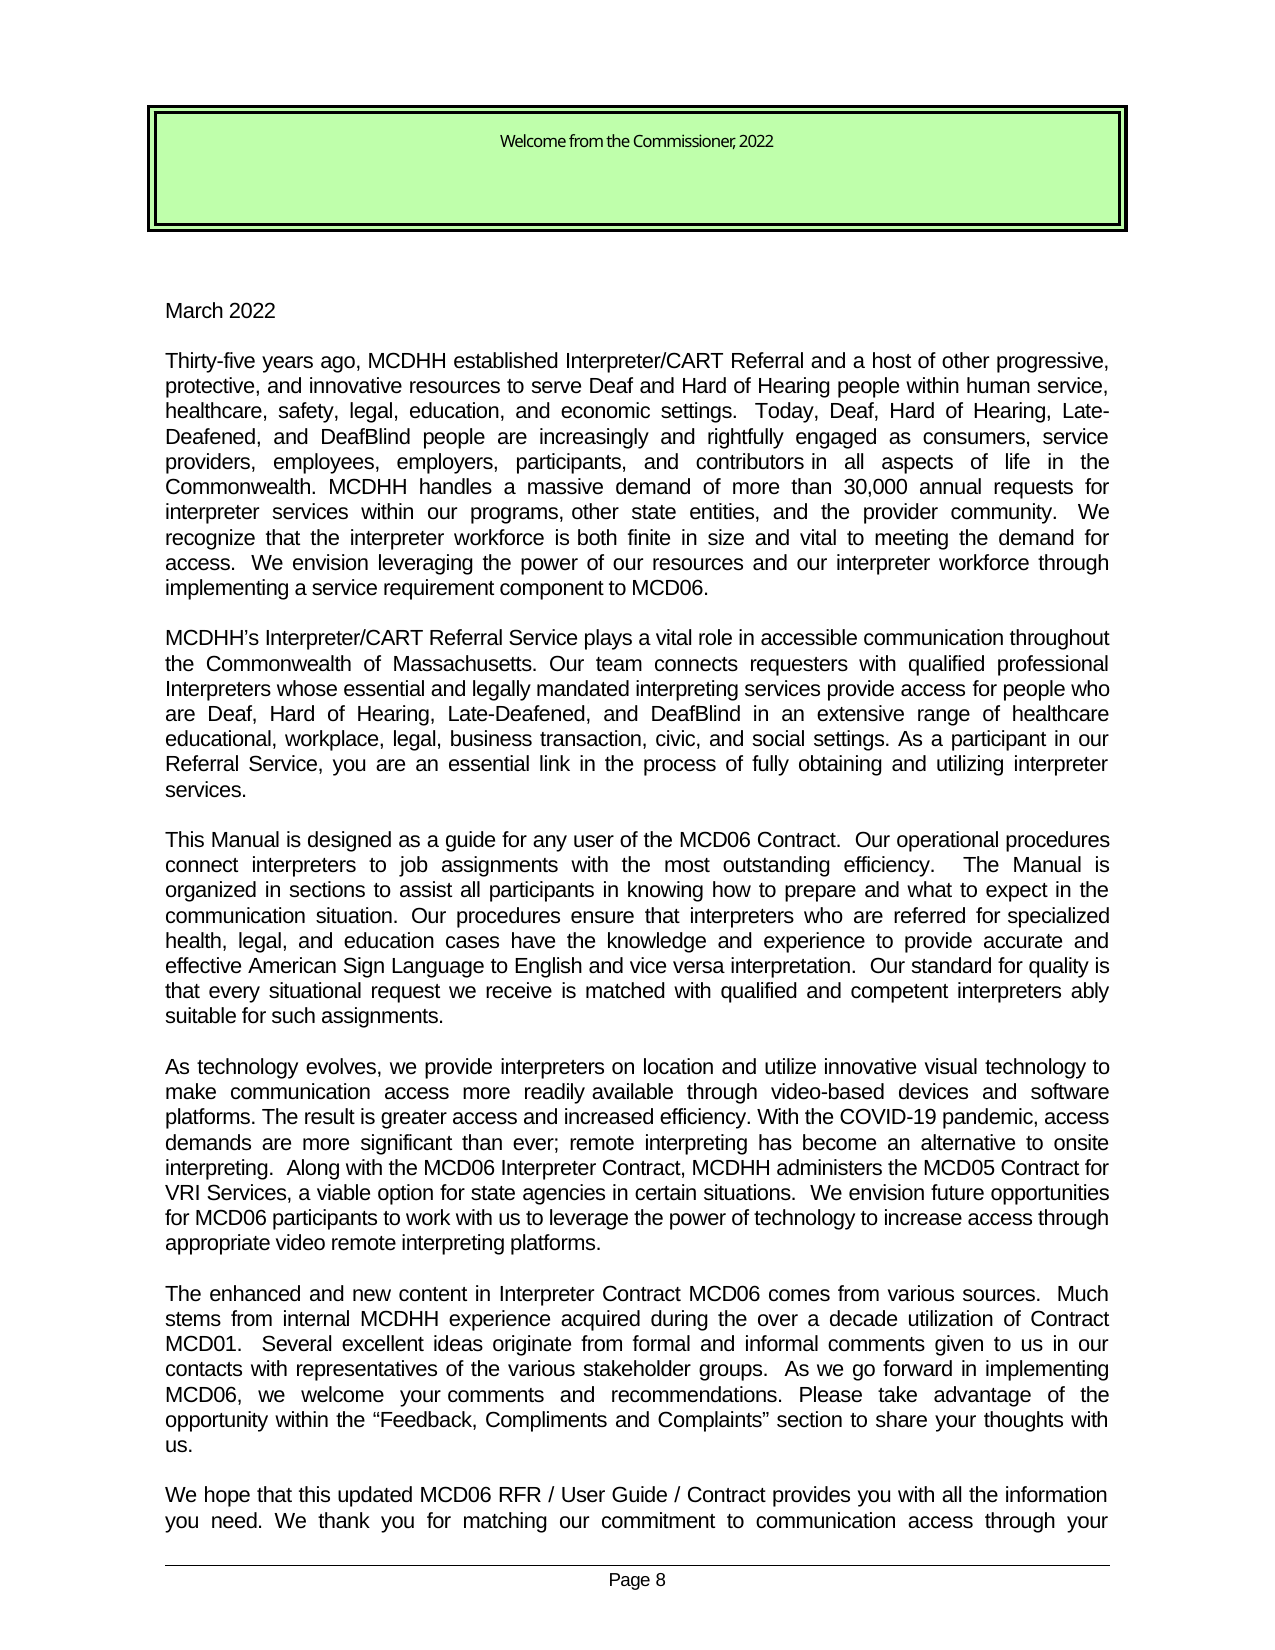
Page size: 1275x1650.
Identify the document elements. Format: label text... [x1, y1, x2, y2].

text Thirty-five years ago, MCDHH established Interpreter/CART Referral and a host of other progressive, protective, and innovative resources to serve Deaf and Hard of Hearing people within human service, healthcare, safety, legal, education, and economic settings. Today, Deaf, Hard of Hearing, Late-Deafened, and DeafBlind people are increasingly and rightfully engaged as consumers, service providers, employees, employers, participants, and contributors in all aspects of life in the Commonwealth. MCDHH handles a massive demand of more than 30,000 annual requests for interpreter services within our programs, other state entities, and the provider community. We recognize that the interpreter workforce is both finite in size and vital to meeting the demand for access. We envision leveraging the power of our resources and our interpreter workforce through implementing a service requirement component to MCD06. [165, 348, 1110, 600]
text The enhanced and new content in Interpreter Contract MCD06 comes from various sources. Much stems from internal MCDHH experience acquired during the over a decade utilization of Contract MCD01. Several excellent ideas originate from formal and informal comments given to us in our contacts with representatives of the various stakeholder groups. As we go forward in implementing MCD06, we welcome your comments and recommendations. Please take advantage of the opportunity within the “Feedback, Compliments and Complaints” section to share your thoughts with us. [165, 1281, 1110, 1457]
text This Manual is designed as a guide for any user of the MCD06 Contract. Our operational procedures connect interpreters to job assignments with the most outstanding efficiency. The Manual is organized in sections to assist all participants in knowing how to prepare and what to expect in the communication situation. Our procedures ensure that interpreters who are referred for specialized health, legal, and education cases have the knowledge and experience to provide accurate and effective American Sign Language to English and vice versa interpretation. Our standard for quality is that every situational request we receive is matched with qualified and competent interpreters ably suitable for such assignments. [165, 827, 1110, 1028]
subtitle Welcome from the Commissioner, 2022 [157, 117, 1118, 169]
text March 2022 [165, 297, 1110, 323]
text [165, 1482, 1110, 1533]
text As technology evolves, we provide interpreters on location and utilize innovative visual technology to make communication access more readily available through video-based devices and software platforms. The result is greater access and increased efficiency. With the COVID-19 pandemic, access demands are more significant than ever; remote interpreting has become an alternative to onsite interpreting. Along with the MCD06 Interpreter Contract, MCDHH administers the MCD05 Contract for VRI Services, a viable option for state agencies in certain situations. We envision future opportunities for MCD06 participants to work with us to leverage the power of technology to increase access through appropriate video remote interpreting platforms. [165, 1054, 1110, 1255]
text MCDHH’s Interpreter/CART Referral Service plays a vital role in accessible communication throughout the Commonwealth of Massachusetts. Our team connects requesters with qualified professional Interpreters whose essential and legally mandated interpreting services provide access for people who are Deaf, Hard of Hearing, Late-Deafened, and DeafBlind in an extensive range of healthcare educational, workplace, legal, business transaction, civic, and social settings. As a participant in our Referral Service, you are an essential link in the process of fully obtaining and utilizing interpreter services. [165, 625, 1110, 802]
